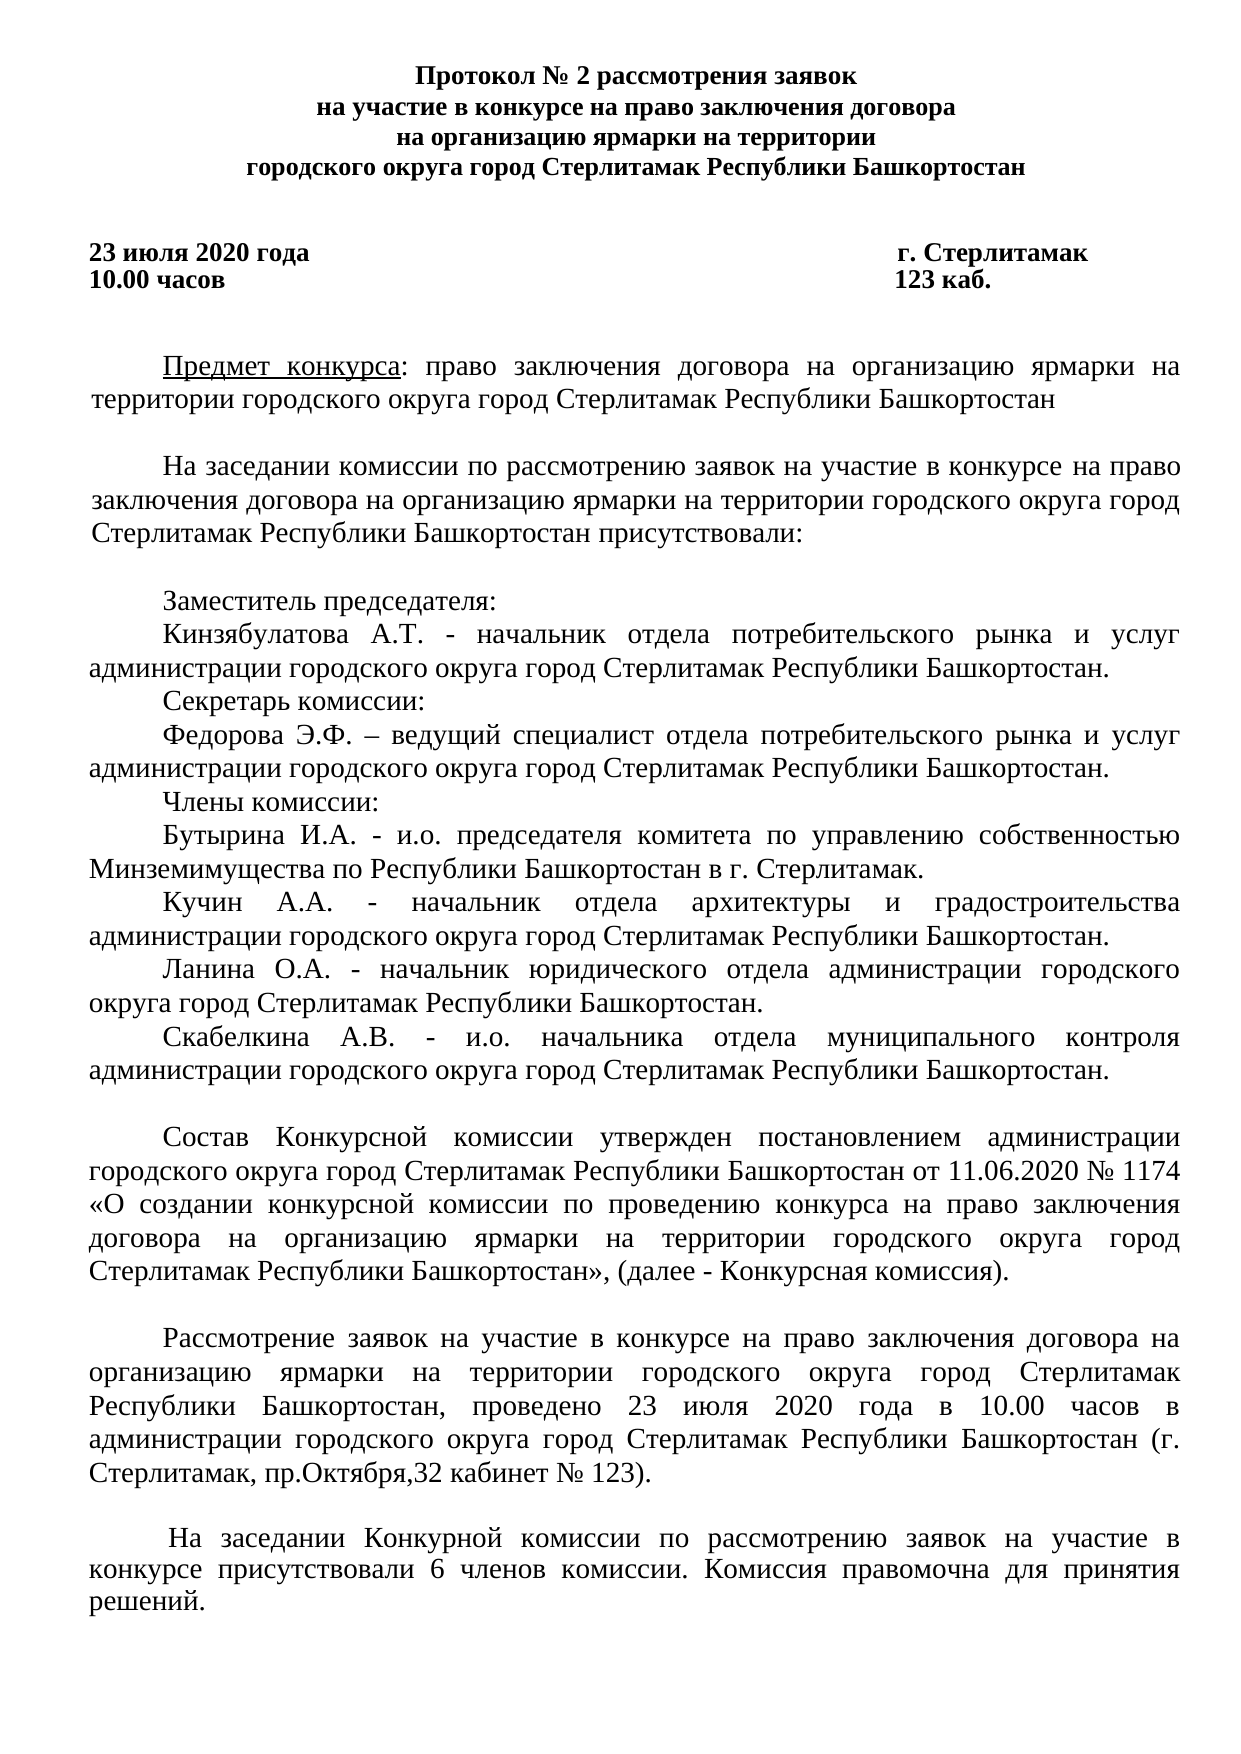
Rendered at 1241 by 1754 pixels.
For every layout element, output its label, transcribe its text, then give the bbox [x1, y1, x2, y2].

text Скабелкина А.В. - и.о. начальника отдела муниципального контроля администрации городского округа город Стерлитамак Республики Башкортостан. [89, 1019, 1181, 1086]
text Заместитель председателя: [89, 583, 1181, 616]
text на организацию ярмарки на территории [91, 121, 1181, 151]
text На заседании комиссии по рассмотрению заявок на участие в конкурсе на право заключения договора на организацию ярмарки на территории городского округа город Стерлитамак Республики Башкортостан присутствовали: [91, 448, 1181, 549]
text 23 июля 2020 года г. Стерлитамак [89, 239, 1181, 267]
text Протокол № 2 рассмотрения заявок [91, 59, 1181, 90]
text на участие в конкурсе на право заключения договора [91, 90, 1181, 121]
text 10.00 часов 123 каб. [89, 267, 1181, 294]
text Предмет конкурса: право заключения договора на организацию ярмарки на территории городского округа город Стерлитамак Республики Башкортостан [91, 348, 1181, 415]
text Кинзябулатова А.Т. - начальник отдела потребительского рынка и услуг администрации городского округа город Стерлитамак Республики Башкортостан. [89, 616, 1181, 683]
text Федорова Э.Ф. – ведущий специалист отдела потребительского рынка и услуг администрации городского округа город Стерлитамак Республики Башкортостан. [89, 717, 1181, 784]
text Ланина О.А. - начальник юридического отдела администрации городского округа город Стерлитамак Республики Башкортостан. [89, 952, 1181, 1019]
text городского округа город Стерлитамак Республики Башкортостан [91, 151, 1181, 181]
text На заседании Конкурной комиссии по рассмотрению заявок на участие в конкурсе присутствовали 6 членов комиссии. Комиссия правомочна для принятия решений. [89, 1522, 1181, 1616]
text Бутырина И.А. - и.о. председателя комитета по управлению собственностью Минземимущества по Республики Башкортостан в г. Стерлитамак. [89, 817, 1181, 884]
text Кучин А.А. - начальник отдела архитектуры и градостроительства администрации городского округа город Стерлитамак Республики Башкортостан. [89, 884, 1181, 952]
text Секретарь комиссии: [89, 683, 1181, 717]
text Члены комиссии: [89, 784, 1181, 817]
text Состав Конкурсной комиссии утвержден постановлением администрации городского округа город Стерлитамак Республики Башкортостан от 11.06.2020 № 1174 «О создании конкурсной комиссии по проведению конкурса на право заключения договора на организацию ярмарки на территории городского округа город Стерлитамак Республики Башкортостан», (далее - Конкурсная комиссия). [89, 1119, 1181, 1287]
text Рассмотрение заявок на участие в конкурсе на право заключения договора на организацию ярмарки на территории городского округа город Стерлитамак Республики Башкортостан, проведено 23 июля 2020 года в 10.00 часов в администрации городского округа город Стерлитамак Республики Башкортостан (г. Стерлитамак, пр.Октября,32 кабинет № 123). [89, 1321, 1181, 1488]
